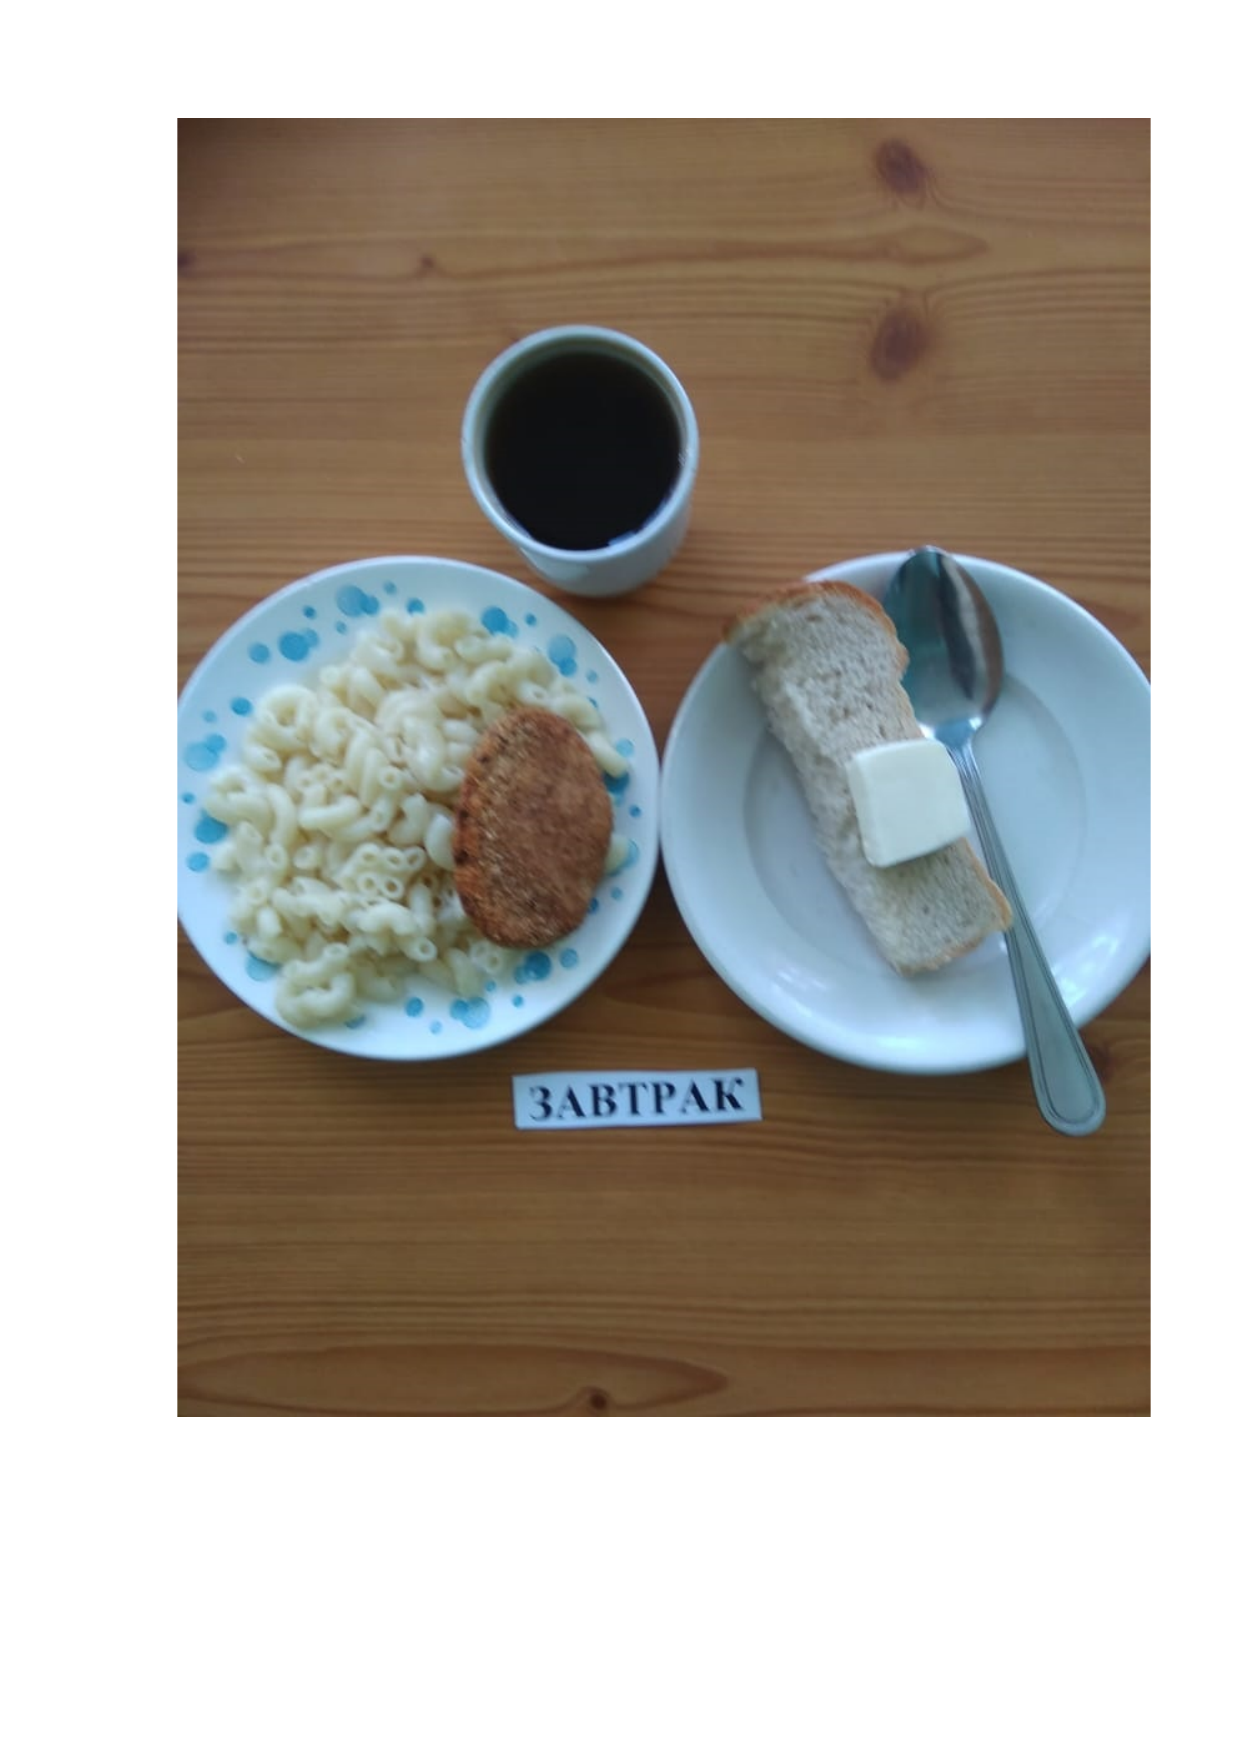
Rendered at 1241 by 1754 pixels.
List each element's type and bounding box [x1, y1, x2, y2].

picture [177, 118, 1151, 1417]
